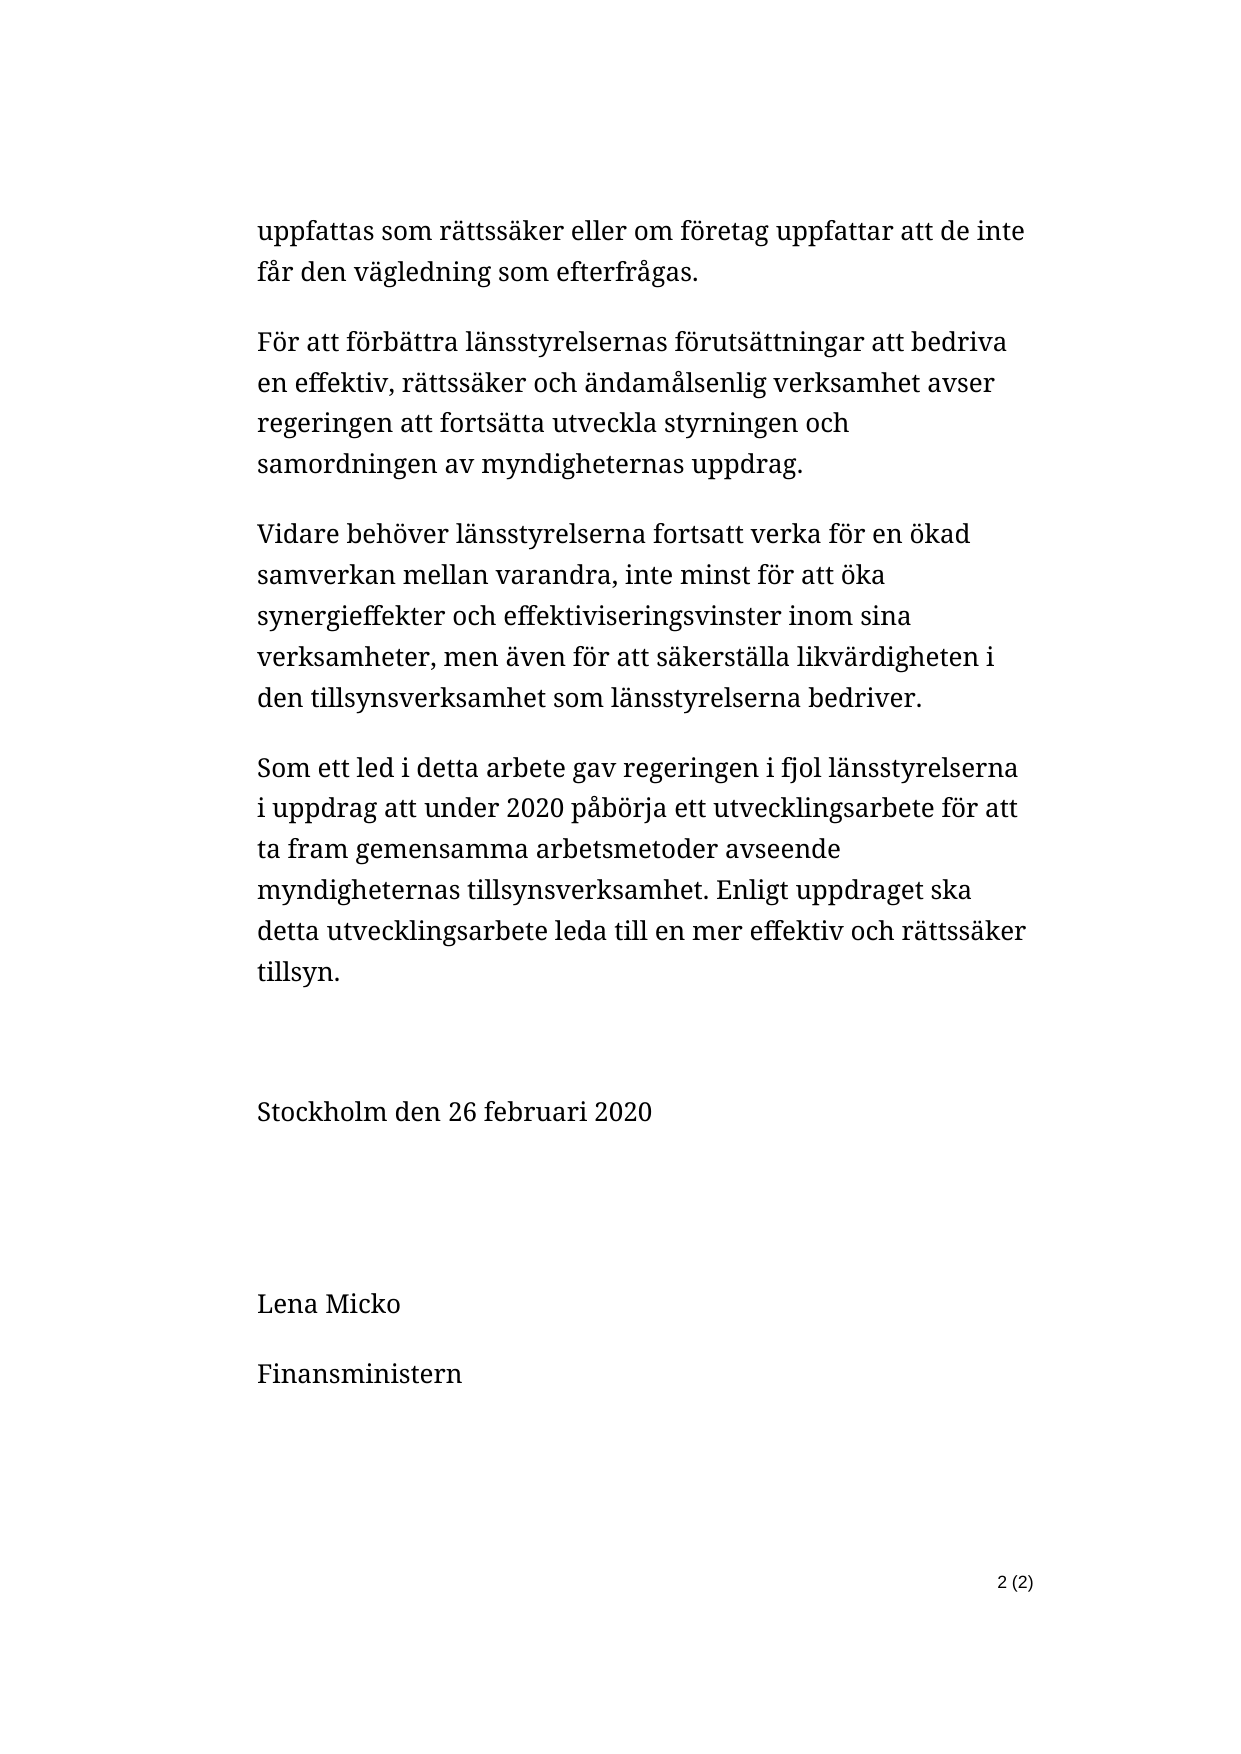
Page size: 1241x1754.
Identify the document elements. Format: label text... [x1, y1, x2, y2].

text Som ett led i detta arbete gav regeringen i fjol länsstyrelserna i uppdrag att under 2020 påbörja ett utvecklingsarbete för att ta fram gemensamma arbetsmetoder avseende myndigheternas tillsynsverksamhet. Enligt uppdraget ska detta utvecklingsarbete leda till en mer effektiv och rättssäker tillsyn. [257, 749, 1033, 989]
text För att förbättra länsstyrelsernas förutsättningar att bedriva en effektiv, rättssäker och ändamålsenlig verksamhet avser regeringen att fortsätta utveckla styrningen och samordningen av myndigheternas uppdrag. [257, 323, 1033, 481]
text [257, 213, 1033, 289]
text Vidare behöver länsstyrelserna fortsatt verka för en ökad samverkan mellan varandra, inte minst för att öka synergieffekter och effektiviseringsvinster inom sina verksamheter, men även för att säkerställa likvärdigheten i den tillsynsverksamhet som länsstyrelserna bedriver. [257, 516, 1033, 715]
text Stockholm den [257, 1093, 1033, 1129]
